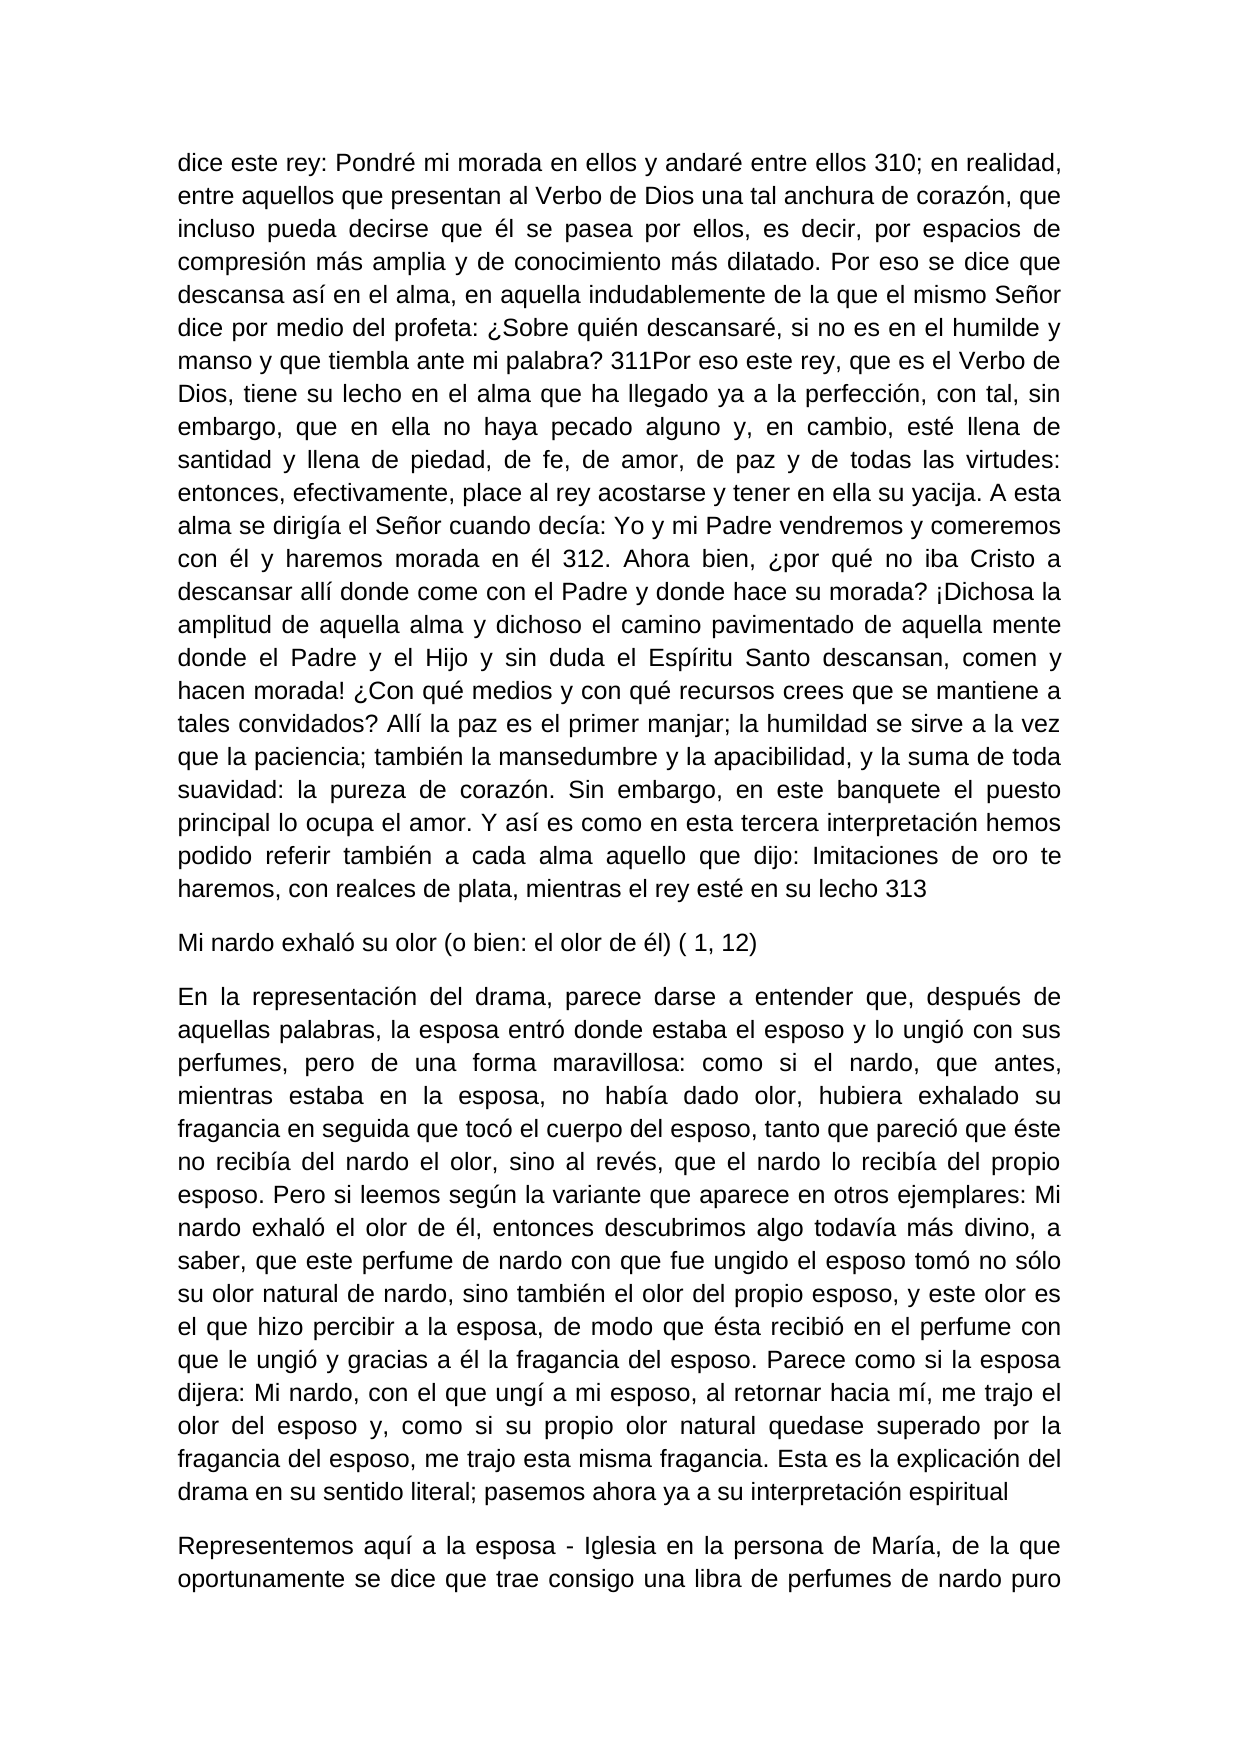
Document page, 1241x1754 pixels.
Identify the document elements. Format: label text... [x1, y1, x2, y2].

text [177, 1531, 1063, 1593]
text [177, 148, 1063, 903]
text En la representación del drama, parece darse a entender que, después de aquellas palabras, la esposa entró donde estaba el esposo y lo ungió con sus perfumes, pero de una forma maravillosa: como si el nardo, que antes, mientras estaba en la esposa, no había dado olor, hubiera exhalado su fragancia en seguida que tocó el cuerpo del esposo, tanto que pareció que éste no recibía del nardo el olor, sino al revés, que el nardo lo recibía del propio esposo. Pero si leemos según la variante que aparece en otros ejemplares: Mi nardo exhaló el olor de él, entonces descubrimos algo todavía más divino, a saber, que este perfume de nardo con que fue ungido el esposo tomó no sólo su olor natural de nardo, sino también el olor del propio esposo, y este olor es el que hizo percibir a la esposa, de modo que ésta recibió en el perfume con que le ungió y gracias a él la fragancia del esposo. Parece como si la esposa dijera: Mi nardo, con el que ungí a mi esposo, al retornar hacia mí, me trajo el olor del esposo y, como si su propio olor natural quedase superado por la fragancia del esposo, me trajo esta misma fragancia. Esta es la explicación del drama en su sentido literal; pasemos ahora ya a su interpretación espiritual [177, 982, 1063, 1506]
text Mi nardo exhaló su olor (o bien: el olor de él) ( 1, 12) [177, 928, 1063, 957]
